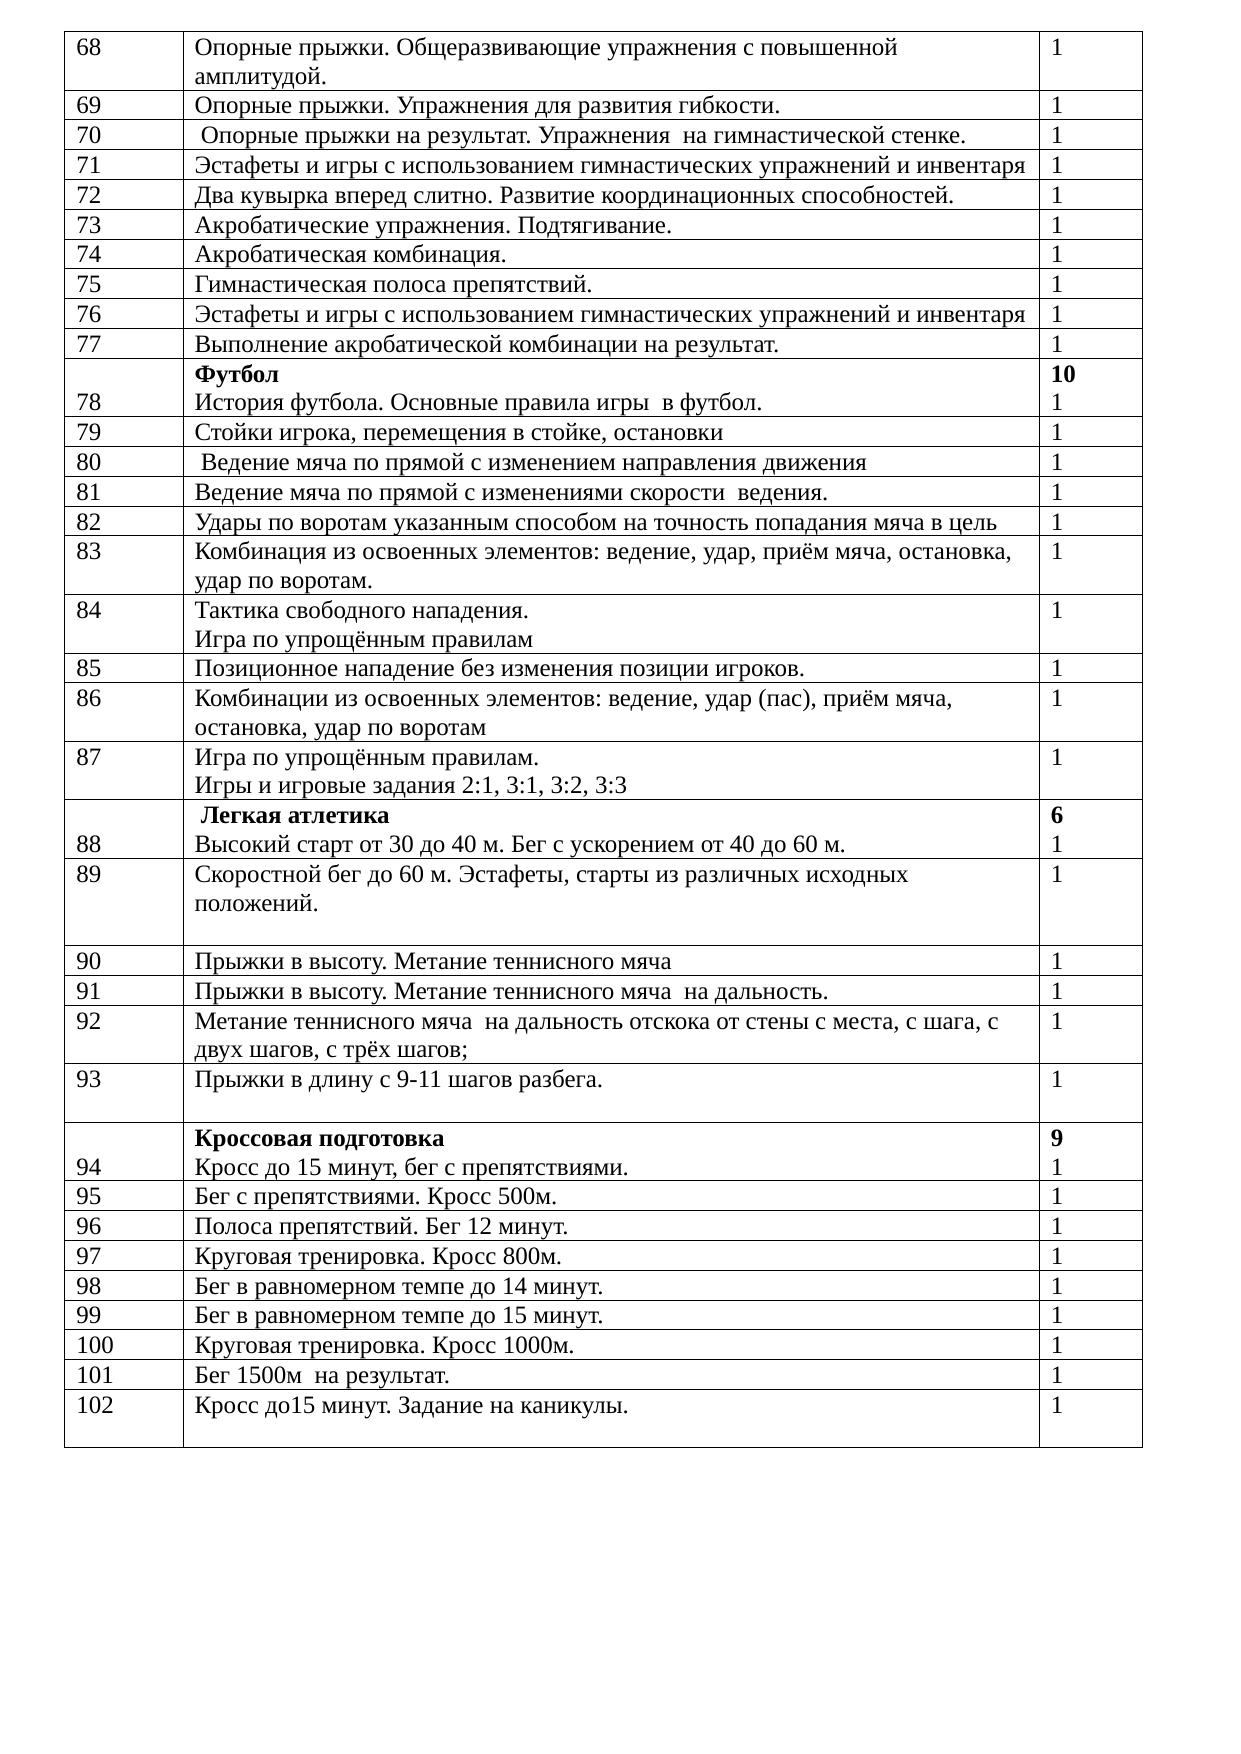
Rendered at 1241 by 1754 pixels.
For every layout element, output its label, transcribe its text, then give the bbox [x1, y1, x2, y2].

table_cell Эстафеты и игры с использованием гимнастических упражнений и инвентаря [184, 299, 1039, 328]
table_cell Бег с препятствиями. Кросс 500м. [184, 1181, 1039, 1210]
table_cell Стойки игрока, перемещения в стойке, остановки [184, 417, 1039, 446]
table_cell 1 [1040, 742, 1142, 799]
table_cell 84 [65, 595, 183, 652]
table_cell 99 [65, 1301, 183, 1329]
table_cell 1 [1040, 269, 1142, 298]
table_cell Выполнение акробатической комбинации на результат. [184, 329, 1039, 358]
table_cell Игра по упрощённым правилам. Игры и игровые задания 2:1, 3:1, 3:2, 3:3 [184, 742, 1039, 799]
table_cell Круговая тренировка. Кросс 800м. [184, 1241, 1039, 1270]
table_cell Ведение мяча по прямой с изменением направления движения [184, 447, 1039, 476]
table_cell 1 [1040, 477, 1142, 506]
table_cell 1 [1040, 1241, 1142, 1270]
table_cell 73 [65, 210, 183, 238]
table_cell 1 [1040, 507, 1142, 535]
table_cell 80 [65, 447, 183, 476]
table_cell 83 [65, 536, 183, 594]
table_cell 102 [65, 1390, 183, 1447]
table_cell 1 [1040, 329, 1142, 358]
table_cell Ведение мяча по прямой с изменениями скорости ведения. [184, 477, 1039, 506]
table_cell Опорные прыжки на результат. Упражнения на гимнастической стенке. [184, 120, 1039, 149]
table_cell Прыжки в длину с 9-11 шагов разбега. [184, 1064, 1039, 1122]
table_cell 1 [1040, 32, 1142, 89]
table_cell 1 [1040, 210, 1142, 238]
table_cell 93 [65, 1064, 183, 1122]
table_cell 1 [1040, 1181, 1142, 1210]
table_cell 70 [65, 120, 183, 149]
table_cell Прыжки в высоту. Метание теннисного мяча [184, 946, 1039, 975]
table_cell Бег в равномерном темпе до 15 минут. [184, 1301, 1039, 1329]
table_cell Футбол История футбола. Основные правила игры в футбол. [184, 359, 1039, 416]
table_cell Гимнастическая полоса препятствий. [184, 269, 1039, 298]
table_cell 87 [65, 742, 183, 799]
table_cell 81 [65, 477, 183, 506]
table_cell 1 [1040, 299, 1142, 328]
table_cell 1 [1040, 1390, 1142, 1447]
table_cell 97 [65, 1241, 183, 1270]
table_cell 71 [65, 150, 183, 179]
table_cell 96 [65, 1211, 183, 1240]
table_cell Кроссовая подготовка Кросс до 15 минут, бег с препятствиями. [184, 1123, 1039, 1180]
table_cell 1 [1040, 654, 1142, 682]
table_cell 1 [1040, 536, 1142, 594]
table_cell Опорные прыжки. Упражнения для развития гибкости. [184, 91, 1039, 119]
table_cell Тактика свободного нападения. Игра по упрощённым правилам [184, 595, 1039, 652]
table_cell 6 1 [1040, 800, 1142, 858]
table_cell 1 [1040, 91, 1142, 119]
table_cell 1 [1040, 417, 1142, 446]
table_cell 74 [65, 240, 183, 268]
table_cell Метание теннисного мяча на дальность отскока от стены с места, с шага, с двух шагов, с трёх шагов; [184, 1006, 1039, 1063]
table_cell Кросс до15 минут. Задание на каникулы. [184, 1390, 1039, 1447]
table_cell 1 [1040, 150, 1142, 179]
table_cell 98 [65, 1271, 183, 1299]
table_cell 91 [65, 976, 183, 1005]
table_cell 101 [65, 1360, 183, 1389]
table_cell 72 [65, 180, 183, 209]
table_cell Удары по воротам указанным способом на точность попадания мяча в цель [184, 507, 1039, 535]
table_cell Полоса препятствий. Бег 12 минут. [184, 1211, 1039, 1240]
table_cell Комбинация из освоенных элементов: ведение, удар, приём мяча, остановка, удар по воротам. [184, 536, 1039, 594]
table_cell 88 [65, 800, 183, 858]
table_cell 95 [65, 1181, 183, 1210]
table_cell 1 [1040, 859, 1142, 945]
table_cell Бег в равномерном темпе до 14 минут. [184, 1271, 1039, 1299]
table_cell 82 [65, 507, 183, 535]
table_cell 85 [65, 654, 183, 682]
table_cell Позиционное нападение без изменения позиции игроков. [184, 654, 1039, 682]
table_cell Скоростной бег до 60 м. Эстафеты, старты из различных исходных положений. [184, 859, 1039, 945]
table_cell 1 [1040, 1360, 1142, 1389]
table_cell 92 [65, 1006, 183, 1063]
table_cell 1 [1040, 447, 1142, 476]
table_cell 79 [65, 417, 183, 446]
table_cell Бег 1500м на результат. [184, 1360, 1039, 1389]
table_cell 78 [65, 359, 183, 416]
table_cell Акробатическая комбинация. [184, 240, 1039, 268]
table_cell 76 [65, 299, 183, 328]
table_cell 1 [1040, 1006, 1142, 1063]
table_cell 86 [65, 683, 183, 741]
table_cell 1 [1040, 683, 1142, 741]
table_cell 1 [1040, 1064, 1142, 1122]
table_cell 90 [65, 946, 183, 975]
table_cell 77 [65, 329, 183, 358]
table_cell Легкая атлетика Высокий старт от 30 до 40 м. Бег с ускорением от 40 до 60 м. [184, 800, 1039, 858]
table_cell 9 1 [1040, 1123, 1142, 1180]
table_cell Комбинации из освоенных элементов: ведение, удар (пас), приём мяча, остановка, удар по воротам [184, 683, 1039, 741]
table_cell 75 [65, 269, 183, 298]
table_cell 1 [1040, 946, 1142, 975]
table_cell 1 [1040, 1301, 1142, 1329]
table_cell 1 [1040, 240, 1142, 268]
table_cell 10 1 [1040, 359, 1142, 416]
table_cell Акробатические упражнения. Подтягивание. [184, 210, 1039, 238]
table_cell Два кувырка вперед слитно. Развитие координационных способностей. [184, 180, 1039, 209]
table_cell 1 [1040, 1211, 1142, 1240]
table_cell 94 [65, 1123, 183, 1180]
table_cell Прыжки в высоту. Метание теннисного мяча на дальность. [184, 976, 1039, 1005]
table_cell 1 [1040, 1330, 1142, 1359]
table_cell 1 [1040, 595, 1142, 652]
table_cell Опорные прыжки. Общеразвивающие упражнения с повышенной амплитудой. [184, 32, 1039, 89]
table_cell 100 [65, 1330, 183, 1359]
table_cell 68 [65, 32, 183, 89]
table_cell 89 [65, 859, 183, 945]
table_cell 1 [1040, 120, 1142, 149]
table_cell Круговая тренировка. Кросс 1000м. [184, 1330, 1039, 1359]
table_cell 69 [65, 91, 183, 119]
table_cell 1 [1040, 1271, 1142, 1299]
table_cell 1 [1040, 180, 1142, 209]
table_cell 1 [1040, 976, 1142, 1005]
table_cell Эстафеты и игры с использованием гимнастических упражнений и инвентаря [184, 150, 1039, 179]
